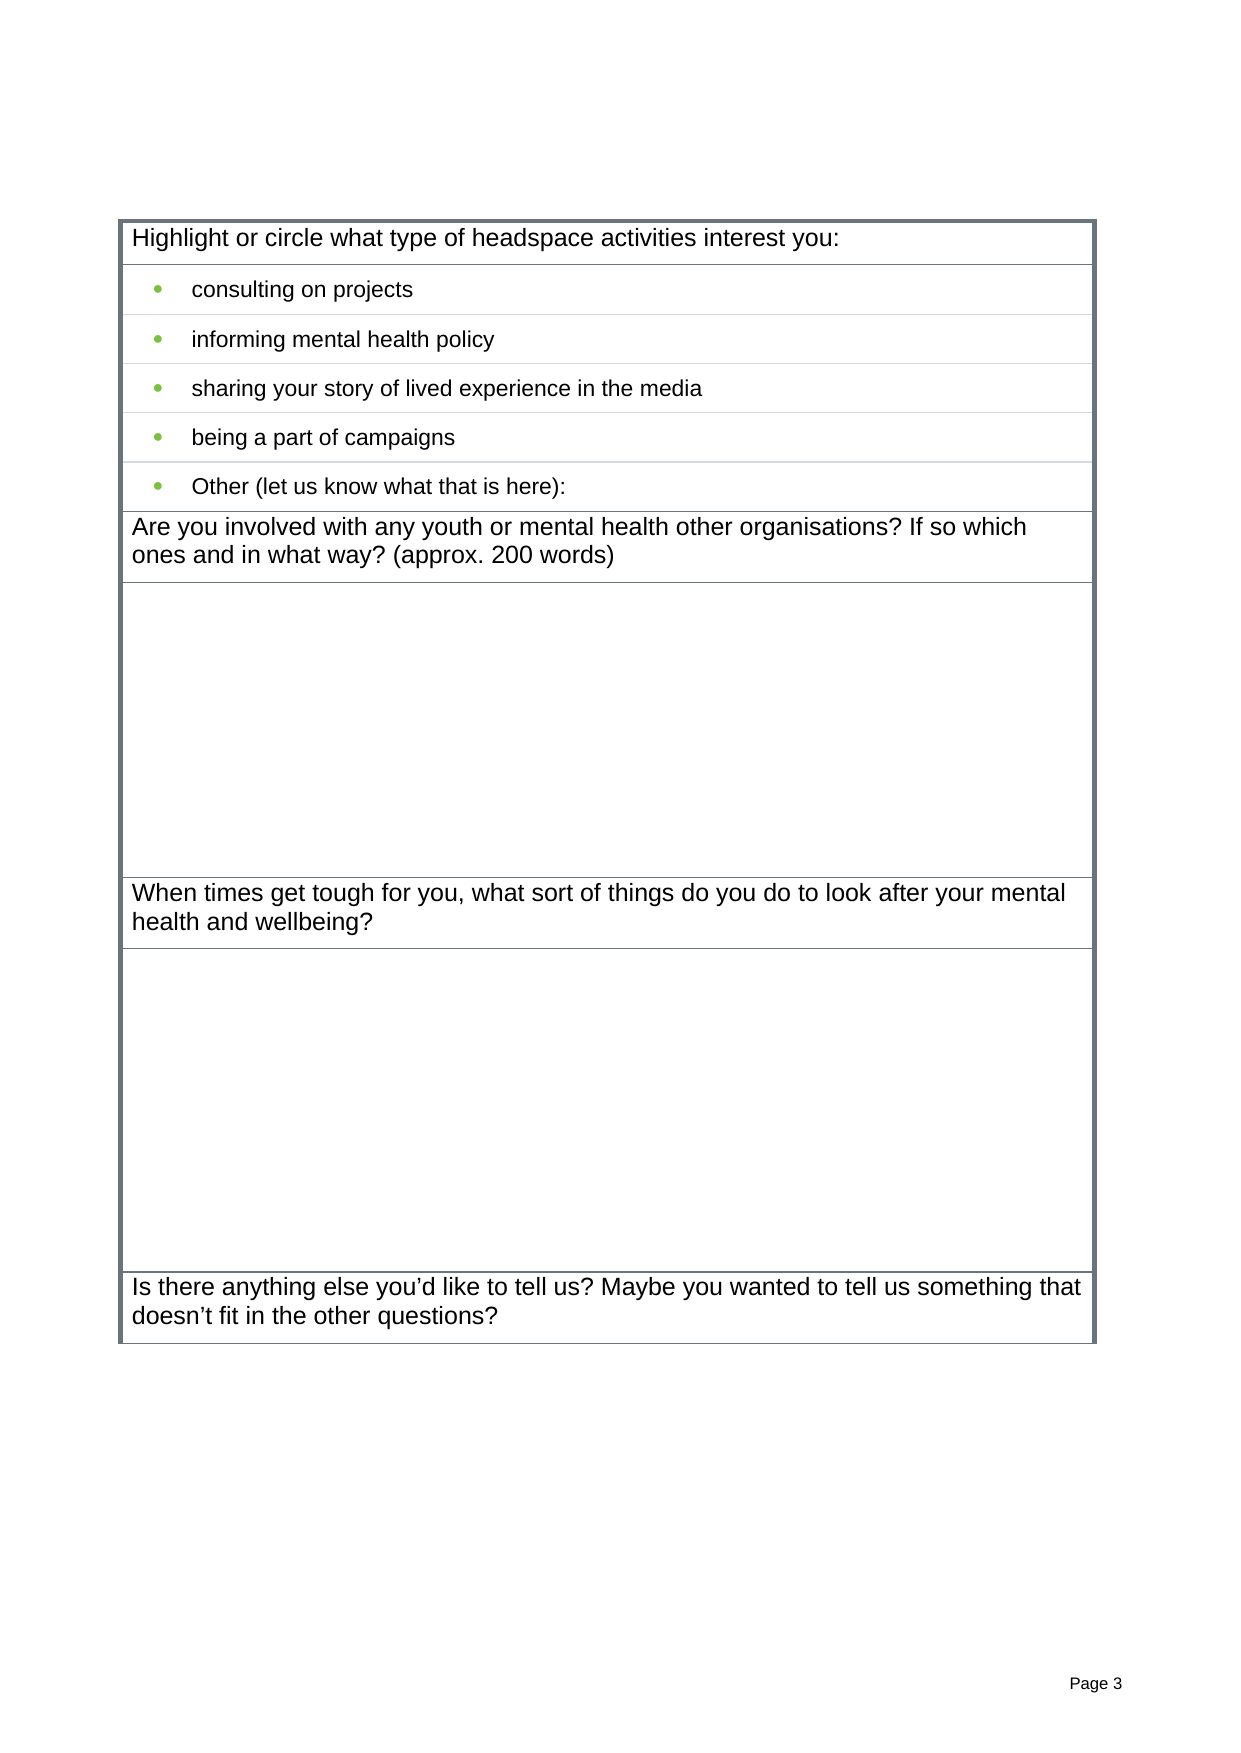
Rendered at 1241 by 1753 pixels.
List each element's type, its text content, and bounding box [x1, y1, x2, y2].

table_cell Other (let us know what that is here): [123, 463, 1092, 511]
table_cell When times get tough for you, what sort of things do you do to look after your mental health and wellbeing? [123, 878, 1092, 948]
table_cell Is there anything else you’d like to tell us? Maybe you wanted to tell us something that doesn’t fit in the other questions? [123, 1273, 1092, 1342]
table_header Highlight or circle what type of headspace activities interest you: [123, 223, 1092, 264]
table_cell Are you involved with any youth or mental health other organisations? If so which ones and in what way? (approx. 200 words) [123, 512, 1092, 582]
table_cell [123, 949, 1092, 1271]
table_cell sharing your story of lived experience in the media [123, 364, 1092, 412]
table_cell being a part of campaigns [123, 413, 1092, 461]
table_cell consulting on projects [123, 265, 1092, 314]
table_cell [123, 583, 1092, 877]
table_cell informing mental health policy [123, 315, 1092, 363]
